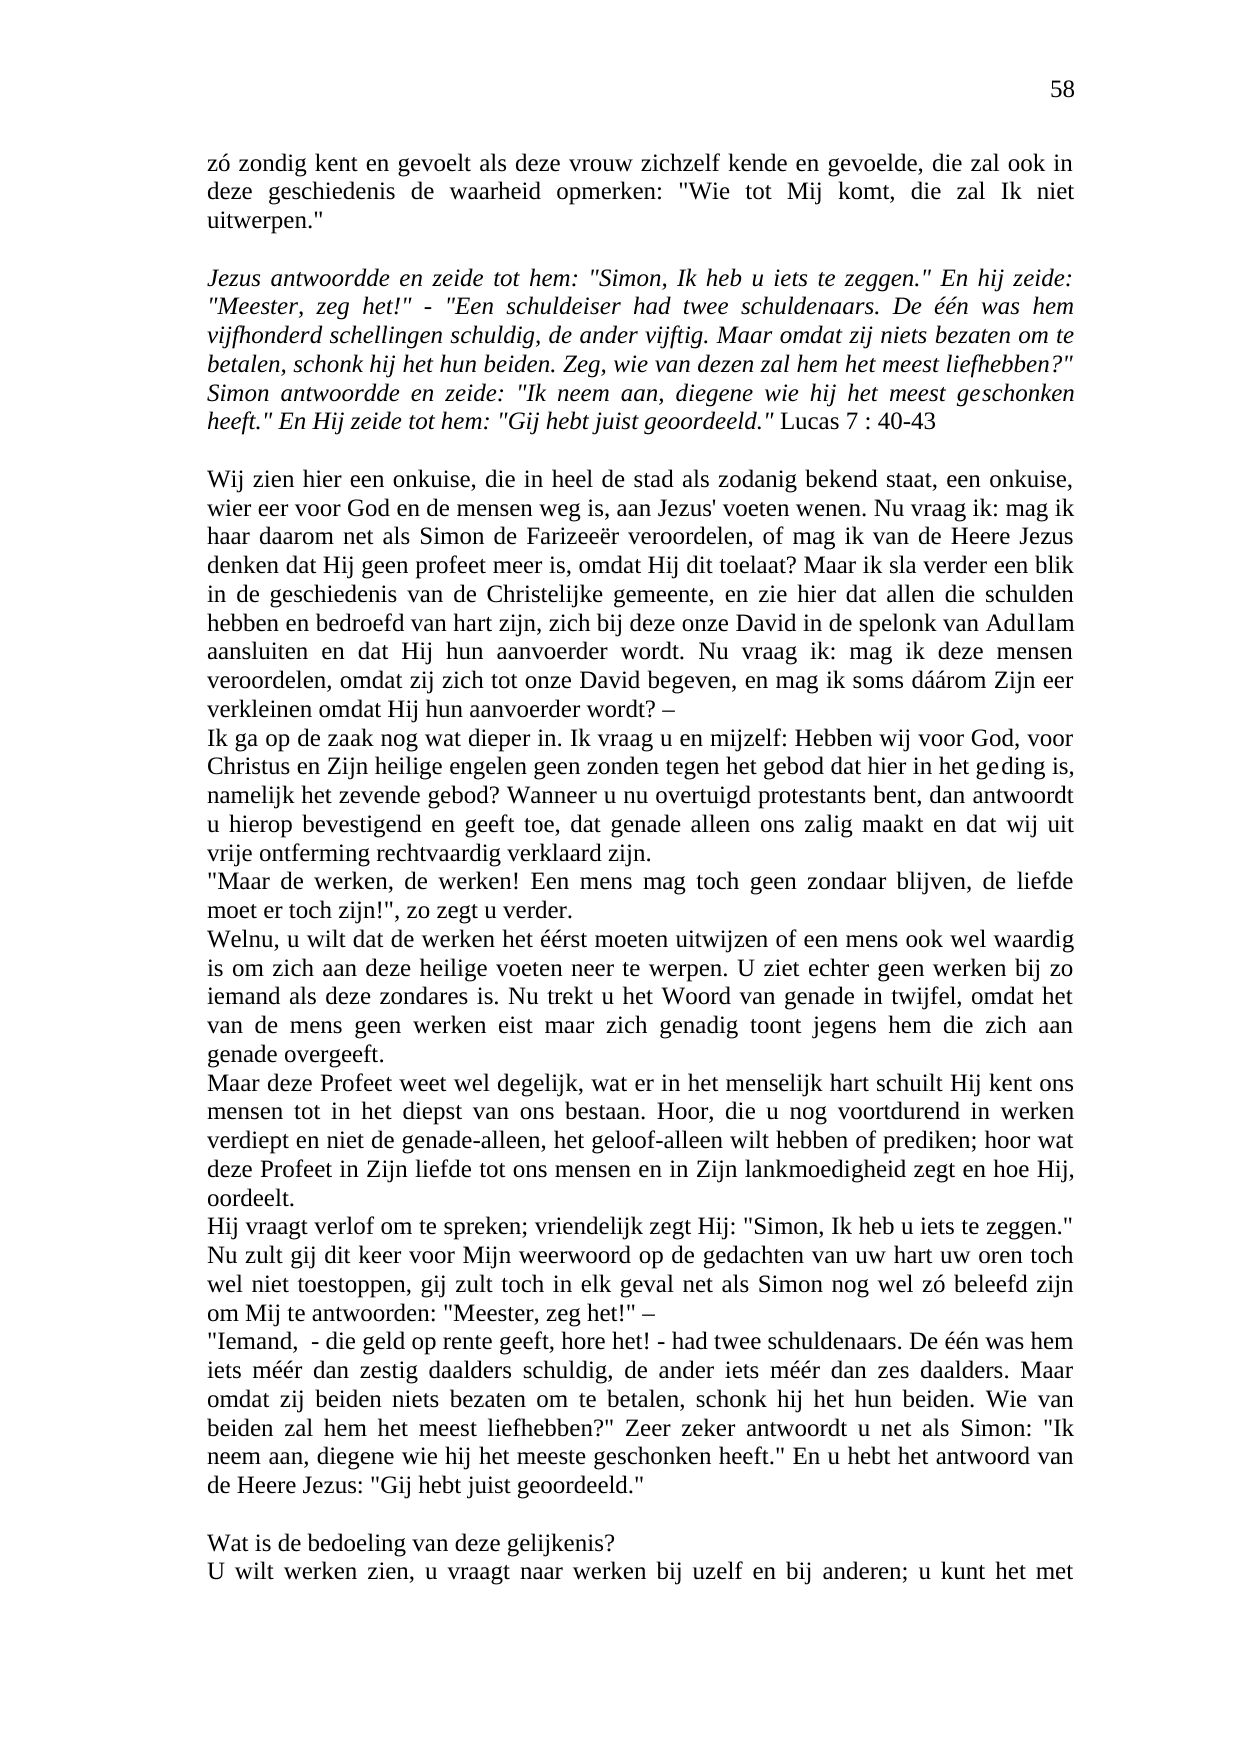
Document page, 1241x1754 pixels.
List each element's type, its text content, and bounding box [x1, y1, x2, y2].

text Hij vraagt verlof om te spreken; vriendelijk zegt Hij: "Simon, Ik heb u iets te zeggen." Nu zult gij dit keer voor Mijn weerwoord op de gedachten van uw hart uw oren toch wel niet toestoppen, gij zult toch in elk geval net als Simon nog wel zó beleefd zijn om Mij te antwoorden: "Meester, zeg het!" – [207, 1211, 1075, 1326]
text "Iemand, - die geld op rente geeft, hore het! - had twee schuldenaars. De één was hem iets méér dan zestig daalders schuldig, de ander iets méér dan zes daalders. Maar omdat zij beiden niets bezaten om te betalen, schonk hij het hun beiden. Wie van beiden zal hem het meest liefhebben?" Zeer zeker antwoordt u net als Simon: "Ik neem aan, diegene wie hij het meeste geschonken heeft." En u hebt het antwoord van de Heere Jezus: "Gij hebt juist geoordeeld." [207, 1326, 1075, 1499]
text Wat is de bedoeling van deze gelijkenis? [207, 1528, 1075, 1556]
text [207, 148, 1075, 234]
text "Maar de werken, de werken! Een mens mag toch geen zondaar blijven, de liefde moet er toch zijn!", zo zegt u verder. [207, 866, 1075, 924]
text Ik ga op de zaak nog wat dieper in. Ik vraag u en mijzelf: Hebben wij voor God, voor Christus en Zijn heilige engelen geen zonden tegen het gebod dat hier in het geding is, namelijk het zevende gebod? Wanneer u nu overtuigd protestants bent, dan antwoordt u hierop bevestigend en geeft toe, dat genade alleen ons zalig maakt en dat wij uit vrije ontferming rechtvaardig verklaard zijn. [207, 723, 1075, 866]
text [207, 1556, 1075, 1585]
text Jezus antwoordde en zeide tot hem: "Simon, Ik heb u iets te zeggen." En hij zeide: "Meester, zeg het!" - "Een schuldeiser had twee schuldenaars. De één was hem vijfhonderd schellingen schuldig, de ander vijftig. Maar omdat zij niets bezaten om te betalen, schonk hij het hun beiden. Zeg, wie van dezen zal hem het meest liefhebben?" Simon antwoordde en zeide: "Ik neem aan, diegene wie hij het meest geschonken heeft." En Hij zeide tot hem: "Gij hebt juist geoordeeld." Lucas 7 : 40-43 [207, 263, 1075, 435]
text Wij zien hier een onkuise, die in heel de stad als zodanig bekend staat, een onkuise, wier eer voor God en de mensen weg is, aan Jezus' voeten wenen. Nu vraag ik: mag ik haar daarom net als Simon de Farizeeër veroordelen, of mag ik van de Heere Jezus denken dat Hij geen profeet meer is, omdat Hij dit toelaat? Maar ik sla verder een blik in de geschiedenis van de Christelijke gemeente, en zie hier dat allen die schulden hebben en bedroefd van hart zijn, zich bij deze onze David in de spelonk van Adullam aansluiten en dat Hij hun aanvoerder wordt. Nu vraag ik: mag ik deze mensen veroordelen, omdat zij zich tot onze David begeven, en mag ik soms dáárom Zijn eer verkleinen omdat Hij hun aanvoerder wordt? – [207, 464, 1075, 723]
text Welnu, u wilt dat de werken het éérst moeten uitwijzen of een mens ook wel waardig is om zich aan deze heilige voeten neer te werpen. U ziet echter geen werken bij zo iemand als deze zondares is. Nu trekt u het Woord van genade in twijfel, omdat het van de mens geen werken eist maar zich genadig toont jegens hem die zich aan genade overgeeft. [207, 924, 1075, 1068]
text Maar deze Profeet weet wel degelijk, wat er in het menselijk hart schuilt Hij kent ons mensen tot in het diepst van ons bestaan. Hoor, die u nog voortdurend in werken verdiept en niet de genade-alleen, het geloof-alleen wilt hebben of prediken; hoor wat deze Profeet in Zijn liefde tot ons mensen en in Zijn lankmoedigheid zegt en hoe Hij, oordeelt. [207, 1068, 1075, 1211]
